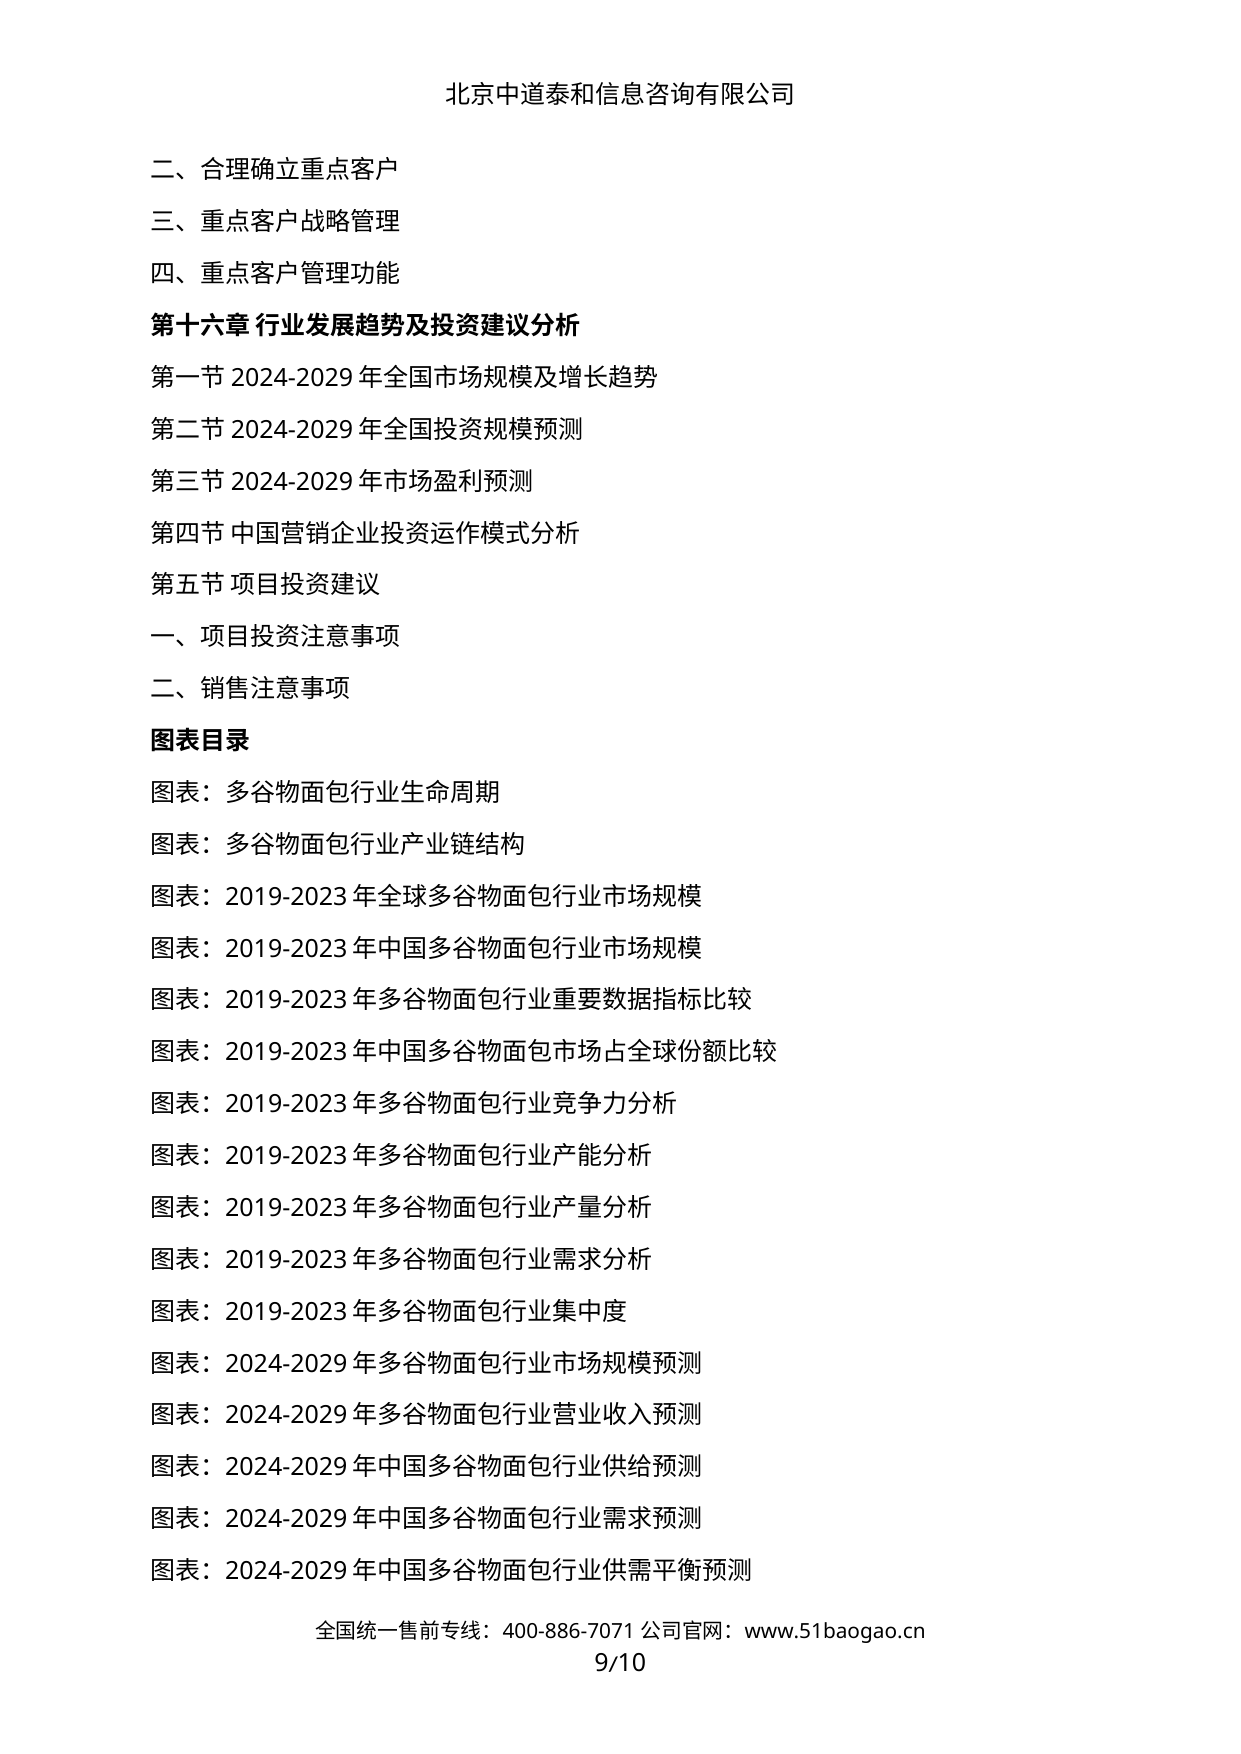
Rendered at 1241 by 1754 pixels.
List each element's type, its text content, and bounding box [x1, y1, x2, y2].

text 图表：2019-2023年多谷物面包行业集中度 [150, 1291, 1090, 1327]
text 图表：2019-2023年多谷物面包行业重要数据指标比较 [150, 980, 1090, 1016]
text 图表：2019-2023年中国多谷物面包行业市场规模 [150, 928, 1090, 964]
text 二、销售注意事项 [150, 669, 1090, 705]
text 图表：2024-2029年多谷物面包行业营业收入预测 [150, 1395, 1090, 1431]
text 图表：2024-2029年多谷物面包行业市场规模预测 [150, 1343, 1090, 1379]
text 图表：2024-2029年中国多谷物面包行业供需平衡预测 [150, 1551, 1090, 1587]
text 第十六章 行业发展趋势及投资建议分析 [150, 306, 1090, 342]
text 第五节 项目投资建议 [150, 565, 1090, 601]
text 图表：多谷物面包行业产业链结构 [150, 824, 1090, 861]
text 第三节 2024-2029年市场盈利预测 [150, 461, 1090, 497]
text 图表：2019-2023年多谷物面包行业产量分析 [150, 1187, 1090, 1224]
text 图表：多谷物面包行业生命周期 [150, 772, 1090, 809]
text 三、重点客户战略管理 [150, 202, 1090, 238]
text 四、重点客户管理功能 [150, 254, 1090, 290]
text 图表：2019-2023年多谷物面包行业竞争力分析 [150, 1084, 1090, 1120]
text 第四节 中国营销企业投资运作模式分析 [150, 513, 1090, 549]
text 一、项目投资注意事项 [150, 617, 1090, 653]
text 图表：2019-2023年多谷物面包行业产能分析 [150, 1136, 1090, 1172]
text 图表：2019-2023年全球多谷物面包行业市场规模 [150, 876, 1090, 912]
text 图表：2019-2023年多谷物面包行业需求分析 [150, 1239, 1090, 1276]
text 图表：2024-2029年中国多谷物面包行业供给预测 [150, 1447, 1090, 1483]
text 二、合理确立重点客户 [150, 150, 1090, 186]
text 图表：2024-2029年中国多谷物面包行业需求预测 [150, 1499, 1090, 1535]
text 图表目录 [150, 721, 1090, 757]
text 第一节 2024-2029年全国市场规模及增长趋势 [150, 357, 1090, 394]
text 图表：2019-2023年中国多谷物面包市场占全球份额比较 [150, 1032, 1090, 1068]
text 第二节 2024-2029年全国投资规模预测 [150, 409, 1090, 446]
